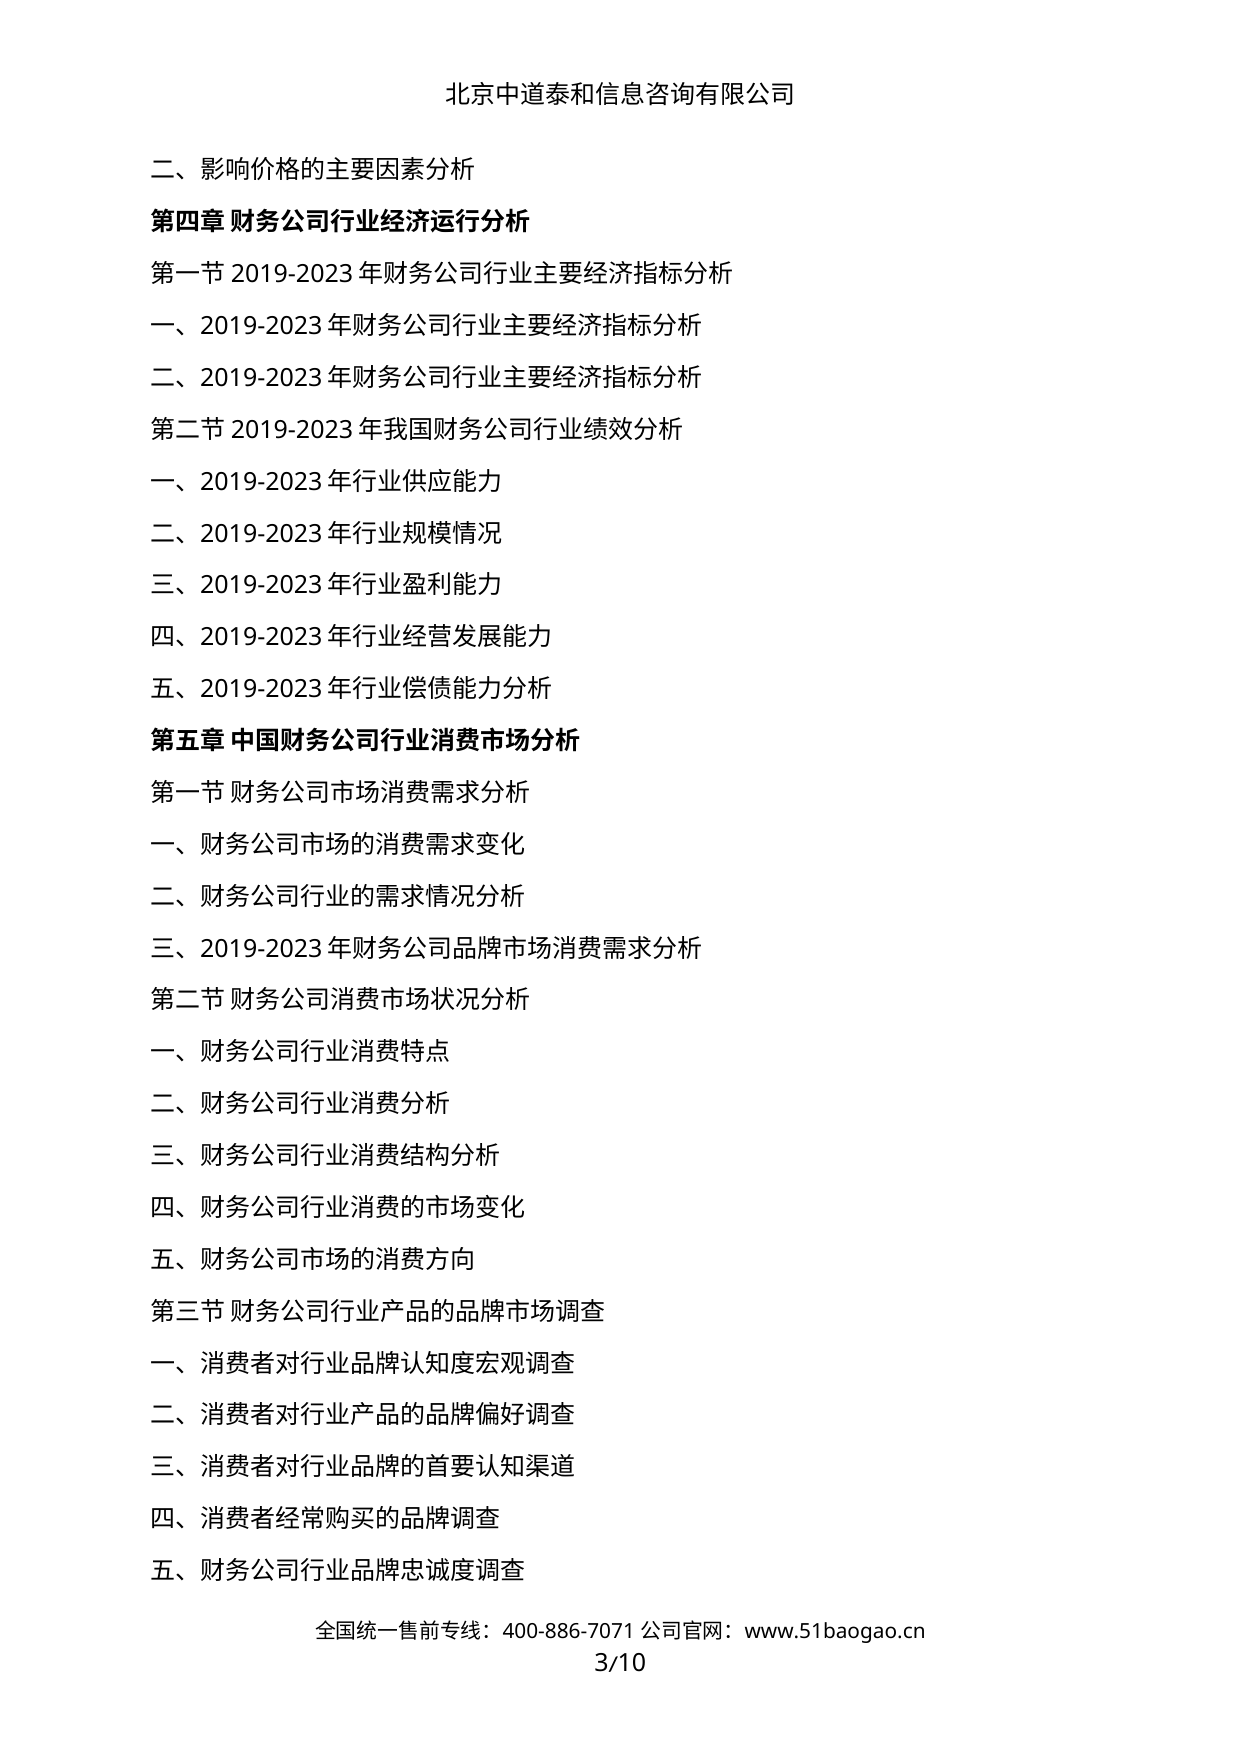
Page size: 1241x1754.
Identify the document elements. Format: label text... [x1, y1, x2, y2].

text 一、财务公司市场的消费需求变化 [150, 824, 1090, 861]
text 第二节 财务公司消费市场状况分析 [150, 980, 1090, 1016]
text 五、财务公司市场的消费方向 [150, 1239, 1090, 1276]
text 第三节 财务公司行业产品的品牌市场调查 [150, 1291, 1090, 1327]
text 三、2019-2023年行业盈利能力 [150, 565, 1090, 601]
text 四、2019-2023年行业经营发展能力 [150, 617, 1090, 653]
text 二、财务公司行业的需求情况分析 [150, 876, 1090, 912]
text 第四章 财务公司行业经济运行分析 [150, 202, 1090, 238]
text 一、2019-2023年行业供应能力 [150, 461, 1090, 497]
text 二、消费者对行业产品的品牌偏好调查 [150, 1395, 1090, 1431]
text 第五章 中国财务公司行业消费市场分析 [150, 721, 1090, 757]
text 第一节 财务公司市场消费需求分析 [150, 772, 1090, 809]
text 四、消费者经常购买的品牌调查 [150, 1499, 1090, 1535]
text 第二节 2019-2023年我国财务公司行业绩效分析 [150, 409, 1090, 446]
text 二、2019-2023年财务公司行业主要经济指标分析 [150, 357, 1090, 394]
text 五、财务公司行业品牌忠诚度调查 [150, 1551, 1090, 1587]
text 第一节 2019-2023年财务公司行业主要经济指标分析 [150, 254, 1090, 290]
text 三、消费者对行业品牌的首要认知渠道 [150, 1447, 1090, 1483]
text 一、消费者对行业品牌认知度宏观调查 [150, 1343, 1090, 1379]
text 二、财务公司行业消费分析 [150, 1084, 1090, 1120]
text 三、2019-2023年财务公司品牌市场消费需求分析 [150, 928, 1090, 964]
text 三、财务公司行业消费结构分析 [150, 1136, 1090, 1172]
text 五、2019-2023年行业偿债能力分析 [150, 669, 1090, 705]
text 一、2019-2023年财务公司行业主要经济指标分析 [150, 306, 1090, 342]
text 四、财务公司行业消费的市场变化 [150, 1187, 1090, 1224]
text 一、财务公司行业消费特点 [150, 1032, 1090, 1068]
text 二、影响价格的主要因素分析 [150, 150, 1090, 186]
text 二、2019-2023年行业规模情况 [150, 513, 1090, 549]
